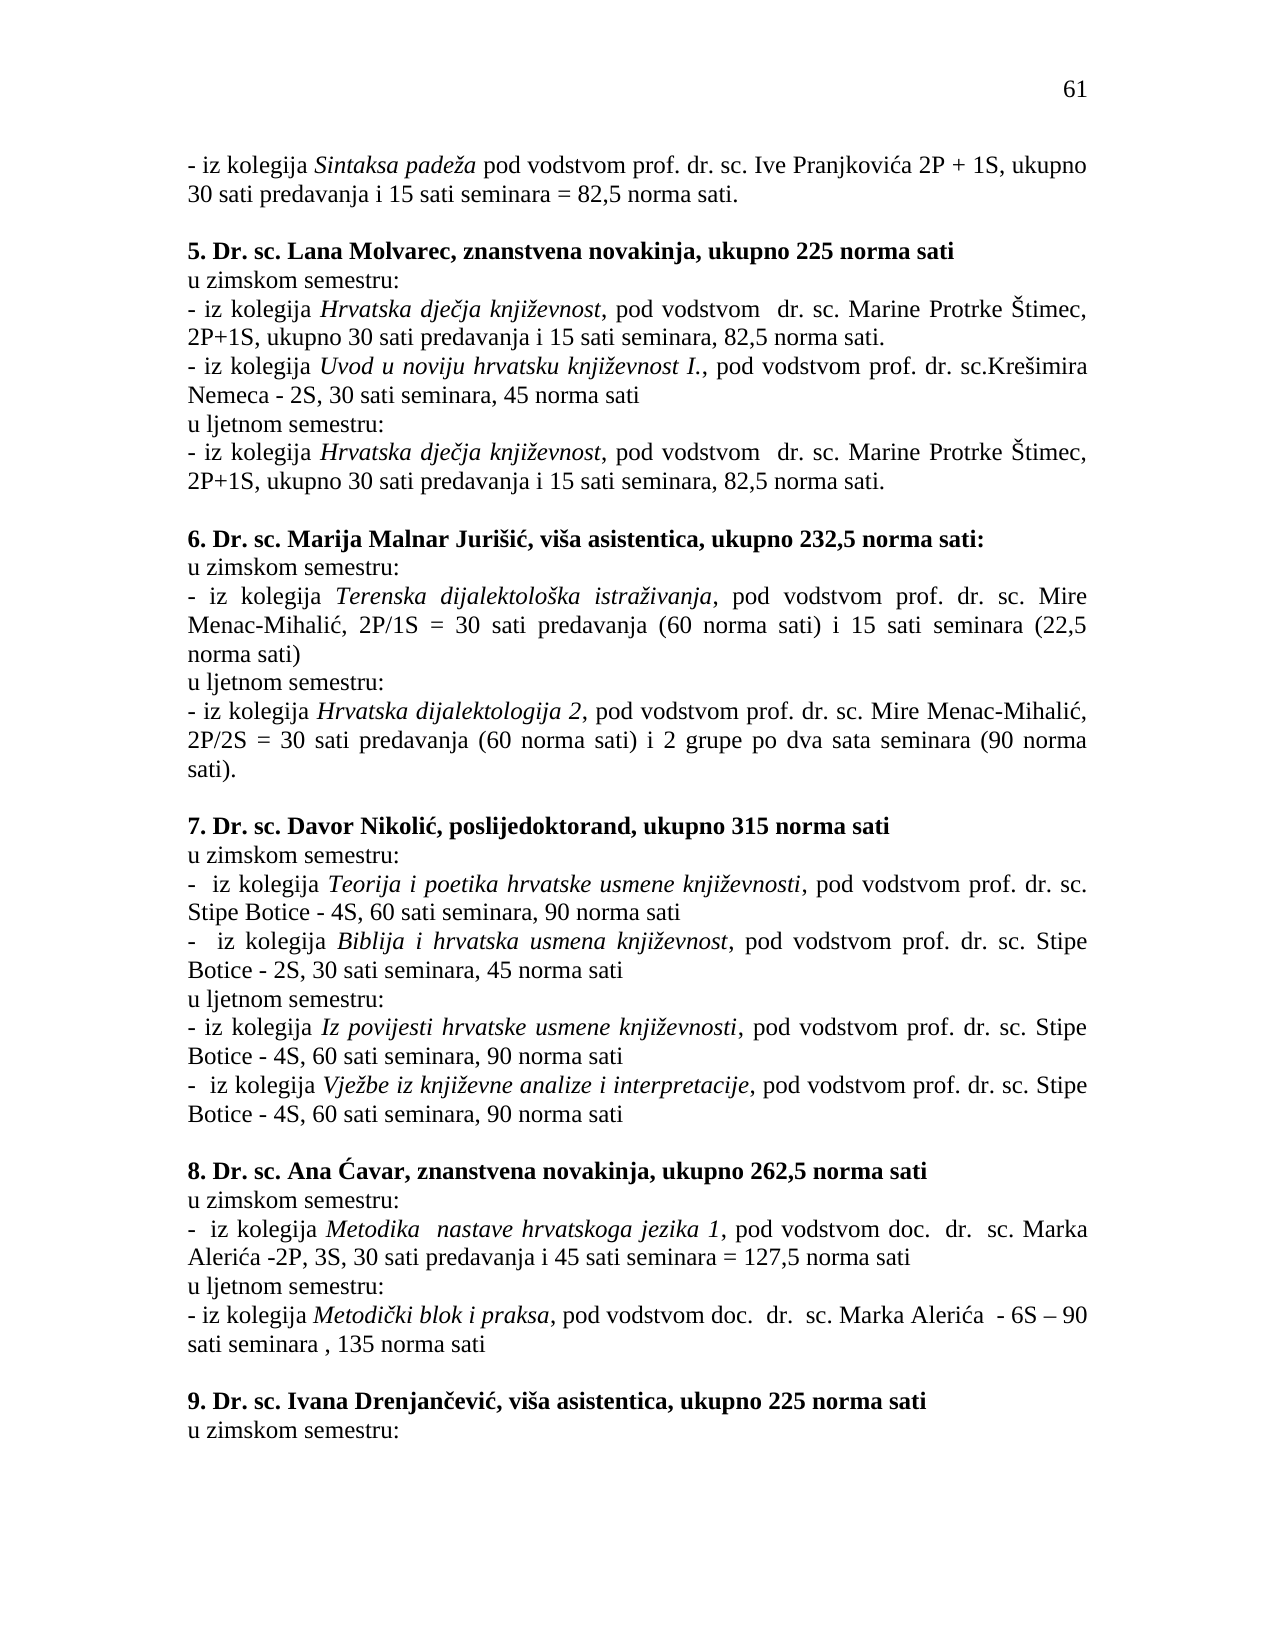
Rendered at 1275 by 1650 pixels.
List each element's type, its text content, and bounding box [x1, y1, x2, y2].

text - iz kolegija Hrvatska dijalektologija 2, pod vodstvom prof. dr. sc. Mire Menac-Mihalić, 2P/2S = 30 sati predavanja (60 norma sati) i 2 grupe po dva sata seminara (90 norma sati). [187, 696, 1088, 782]
text u zimskom semestru: [187, 552, 1088, 581]
text - iz kolegija Metodika nastave hrvatskoga jezika 1, pod vodstvom doc. dr. sc. Marka Alerića -2P, 3S, 30 sati predavanja i 45 sati seminara = 127,5 norma sati [187, 1214, 1088, 1271]
text - iz kolegija Metodički blok i praksa, pod vodstvom doc. dr. sc. Marka Alerića - 6S – 90 sati seminara , 135 norma sati [187, 1300, 1088, 1357]
text - iz kolegija Vježbe iz književne analize i interpretacije, pod vodstvom prof. dr. sc. Stipe Botice - 4S, 60 sati seminara, 90 norma sati [187, 1070, 1088, 1127]
text - iz kolegija Uvod u noviju hrvatsku književnost I., pod vodstvom prof. dr. sc.Krešimira Nemeca - 2S, 30 sati seminara, 45 norma sati [187, 351, 1088, 409]
text u ljetnom semestru: [187, 409, 1088, 437]
text u zimskom semestru: [187, 1415, 1088, 1444]
text - iz kolegija Teorija i poetika hrvatske usmene književnosti, pod vodstvom prof. dr. sc. Stipe Botice - 4S, 60 sati seminara, 90 norma sati [187, 869, 1088, 926]
text 5. Dr. sc. Lana Molvarec, znanstvena novakinja, ukupno 225 norma sati [187, 236, 1088, 265]
text u zimskom semestru: [187, 265, 1088, 294]
text - iz kolegija Biblija i hrvatska usmena književnost, pod vodstvom prof. dr. sc. Stipe Botice - 2S, 30 sati seminara, 45 norma sati [187, 926, 1088, 984]
text 8. Dr. sc. Ana Ćavar, znanstvena novakinja, ukupno 262,5 norma sati [187, 1156, 1088, 1185]
text 7. Dr. sc. Davor Nikolić, poslijedoktorand, ukupno 315 norma sati [187, 811, 1088, 840]
text u ljetnom semestru: [187, 984, 1088, 1012]
text u zimskom semestru: [187, 840, 1088, 869]
text - iz kolegija Hrvatska dječja književnost, pod vodstvom dr. sc. Marine Protrke Štimec, 2P+1S, ukupno 30 sati predavanja i 15 sati seminara, 82,5 norma sati. [187, 437, 1088, 495]
text u ljetnom semestru: [187, 1271, 1088, 1300]
text 6. Dr. sc. Marija Malnar Jurišić, viša asistentica, ukupno 232,5 norma sati: [187, 524, 1088, 552]
text - iz kolegija Hrvatska dječja književnost, pod vodstvom dr. sc. Marine Protrke Štimec, 2P+1S, ukupno 30 sati predavanja i 15 sati seminara, 82,5 norma sati. [187, 294, 1088, 351]
text u ljetnom semestru: [187, 667, 1088, 696]
text - iz kolegija Terenska dijalektološka istraživanja, pod vodstvom prof. dr. sc. Mire Menac-Mihalić, 2P/1S = 30 sati predavanja (60 norma sati) i 15 sati seminara (22,5 norma sati) [187, 581, 1088, 667]
text - iz kolegija Iz povijesti hrvatske usmene književnosti, pod vodstvom prof. dr. sc. Stipe Botice - 4S, 60 sati seminara, 90 norma sati [187, 1012, 1088, 1070]
text - iz kolegija Sintaksa padeža pod vodstvom prof. dr. sc. Ive Pranjkovića 2P + 1S, ukupno 30 sati predavanja i 15 sati seminara = 82,5 norma sati. [187, 150, 1088, 207]
text u zimskom semestru: [187, 1185, 1088, 1214]
text 9. Dr. sc. Ivana Drenjančević, viša asistentica, ukupno 225 norma sati [187, 1386, 1088, 1415]
